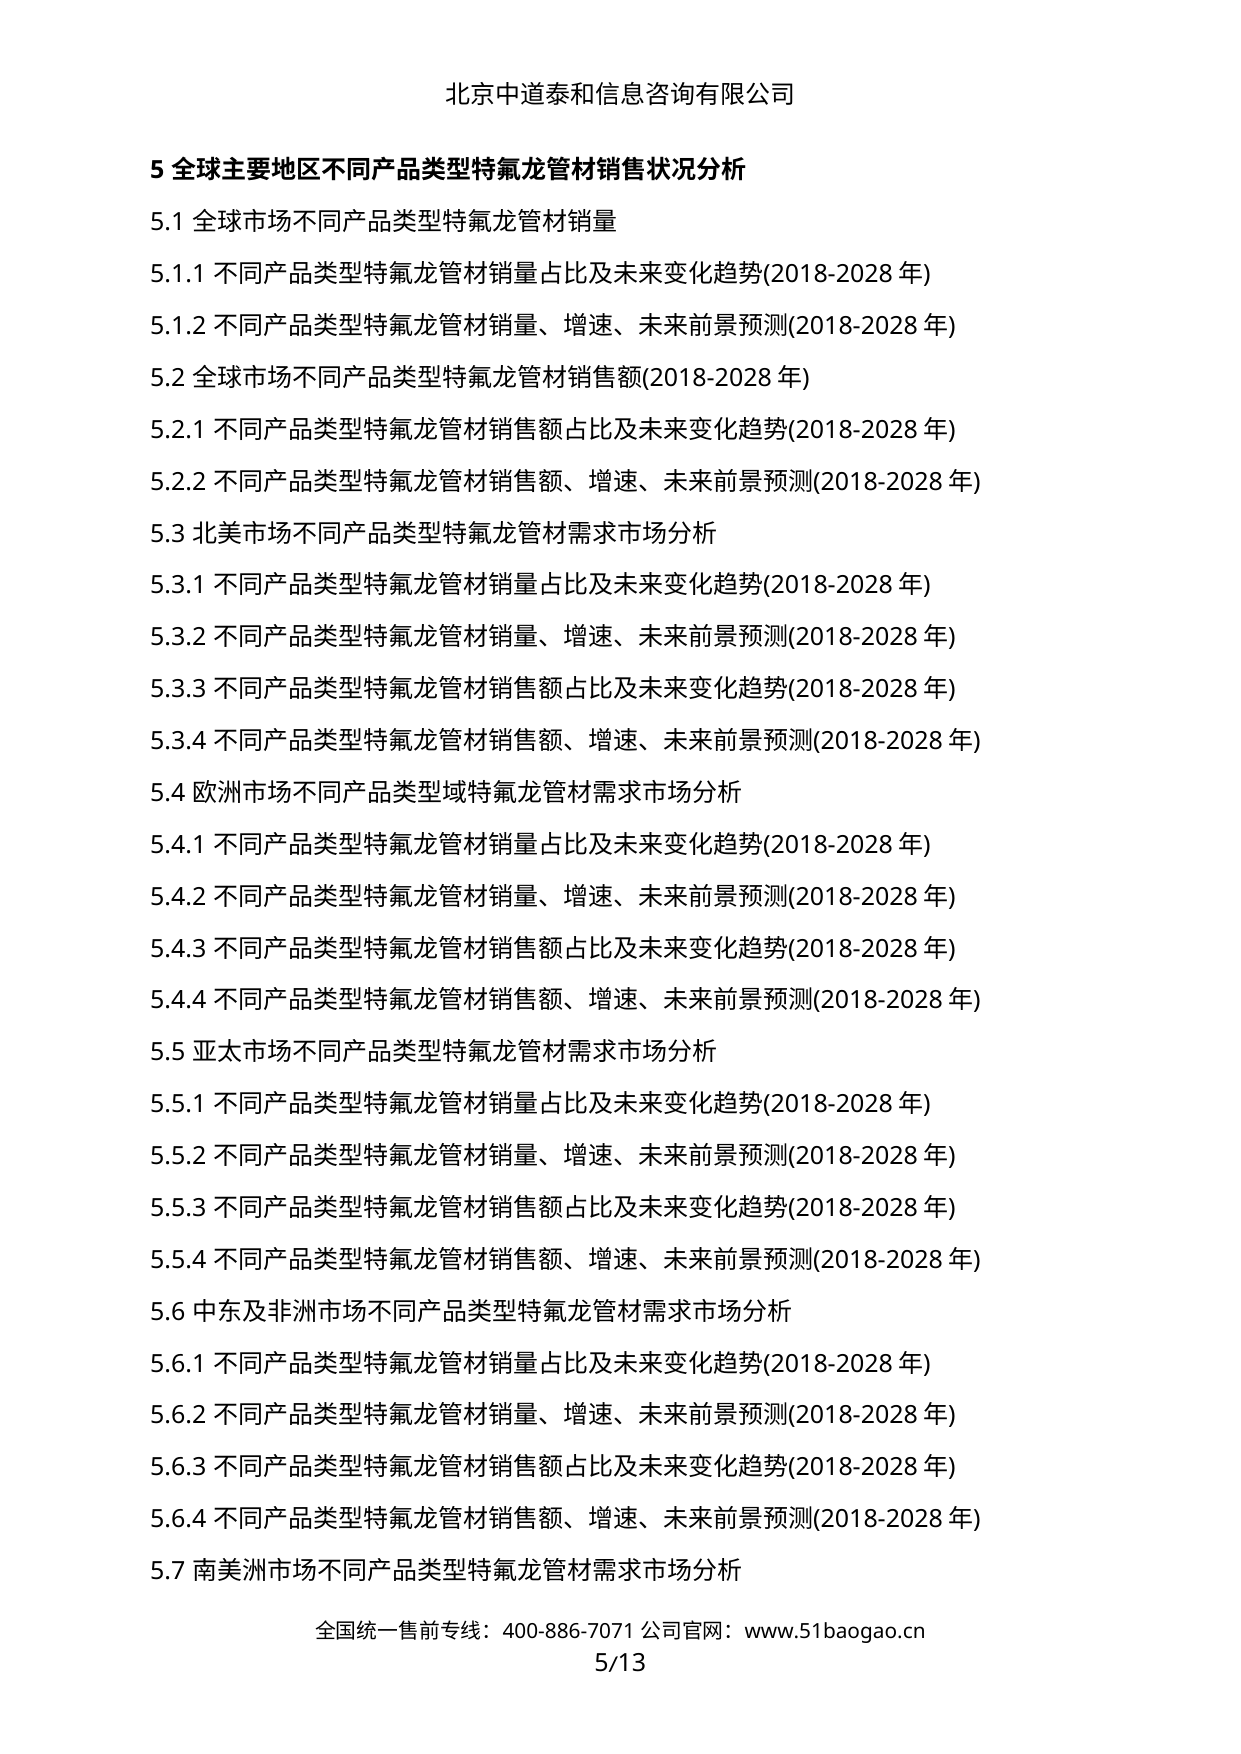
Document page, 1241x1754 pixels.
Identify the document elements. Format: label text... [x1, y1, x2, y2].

text 5.1 全球市场不同产品类型特氟龙管材销量 [150, 202, 1090, 238]
text 5.6 中东及非洲市场不同产品类型特氟龙管材需求市场分析 [150, 1291, 1090, 1327]
text 5.3.1 不同产品类型特氟龙管材销量占比及未来变化趋势(2018-2028年) [150, 565, 1090, 601]
text 5.4.4 不同产品类型特氟龙管材销售额、增速、未来前景预测(2018-2028年) [150, 980, 1090, 1016]
text 5.5.3 不同产品类型特氟龙管材销售额占比及未来变化趋势(2018-2028年) [150, 1187, 1090, 1224]
text 5.3.4 不同产品类型特氟龙管材销售额、增速、未来前景预测(2018-2028年) [150, 721, 1090, 757]
text 5.4.2 不同产品类型特氟龙管材销量、增速、未来前景预测(2018-2028年) [150, 876, 1090, 912]
text 5.3.2 不同产品类型特氟龙管材销量、增速、未来前景预测(2018-2028年) [150, 617, 1090, 653]
text 5.4.1 不同产品类型特氟龙管材销量占比及未来变化趋势(2018-2028年) [150, 824, 1090, 861]
text 5.5.1 不同产品类型特氟龙管材销量占比及未来变化趋势(2018-2028年) [150, 1084, 1090, 1120]
text 5.3 北美市场不同产品类型特氟龙管材需求市场分析 [150, 513, 1090, 549]
text 5.2 全球市场不同产品类型特氟龙管材销售额(2018-2028年) [150, 357, 1090, 394]
text 5.1.1 不同产品类型特氟龙管材销量占比及未来变化趋势(2018-2028年) [150, 254, 1090, 290]
text 5.7 南美洲市场不同产品类型特氟龙管材需求市场分析 [150, 1551, 1090, 1587]
text 5.6.4 不同产品类型特氟龙管材销售额、增速、未来前景预测(2018-2028年) [150, 1499, 1090, 1535]
text 5.5.4 不同产品类型特氟龙管材销售额、增速、未来前景预测(2018-2028年) [150, 1239, 1090, 1276]
text 5.3.3 不同产品类型特氟龙管材销售额占比及未来变化趋势(2018-2028年) [150, 669, 1090, 705]
text 5.4 欧洲市场不同产品类型域特氟龙管材需求市场分析 [150, 772, 1090, 809]
text 5.6.2 不同产品类型特氟龙管材销量、增速、未来前景预测(2018-2028年) [150, 1395, 1090, 1431]
text 5.5.2 不同产品类型特氟龙管材销量、增速、未来前景预测(2018-2028年) [150, 1136, 1090, 1172]
text 5 全球主要地区不同产品类型特氟龙管材销售状况分析 [150, 150, 1090, 186]
text 5.4.3 不同产品类型特氟龙管材销售额占比及未来变化趋势(2018-2028年) [150, 928, 1090, 964]
text 5.2.1 不同产品类型特氟龙管材销售额占比及未来变化趋势(2018-2028年) [150, 409, 1090, 446]
text 5.1.2 不同产品类型特氟龙管材销量、增速、未来前景预测(2018-2028年) [150, 306, 1090, 342]
text 5.6.1 不同产品类型特氟龙管材销量占比及未来变化趋势(2018-2028年) [150, 1343, 1090, 1379]
text 5.2.2 不同产品类型特氟龙管材销售额、增速、未来前景预测(2018-2028年) [150, 461, 1090, 497]
text 5.6.3 不同产品类型特氟龙管材销售额占比及未来变化趋势(2018-2028年) [150, 1447, 1090, 1483]
text 5.5 亚太市场不同产品类型特氟龙管材需求市场分析 [150, 1032, 1090, 1068]
